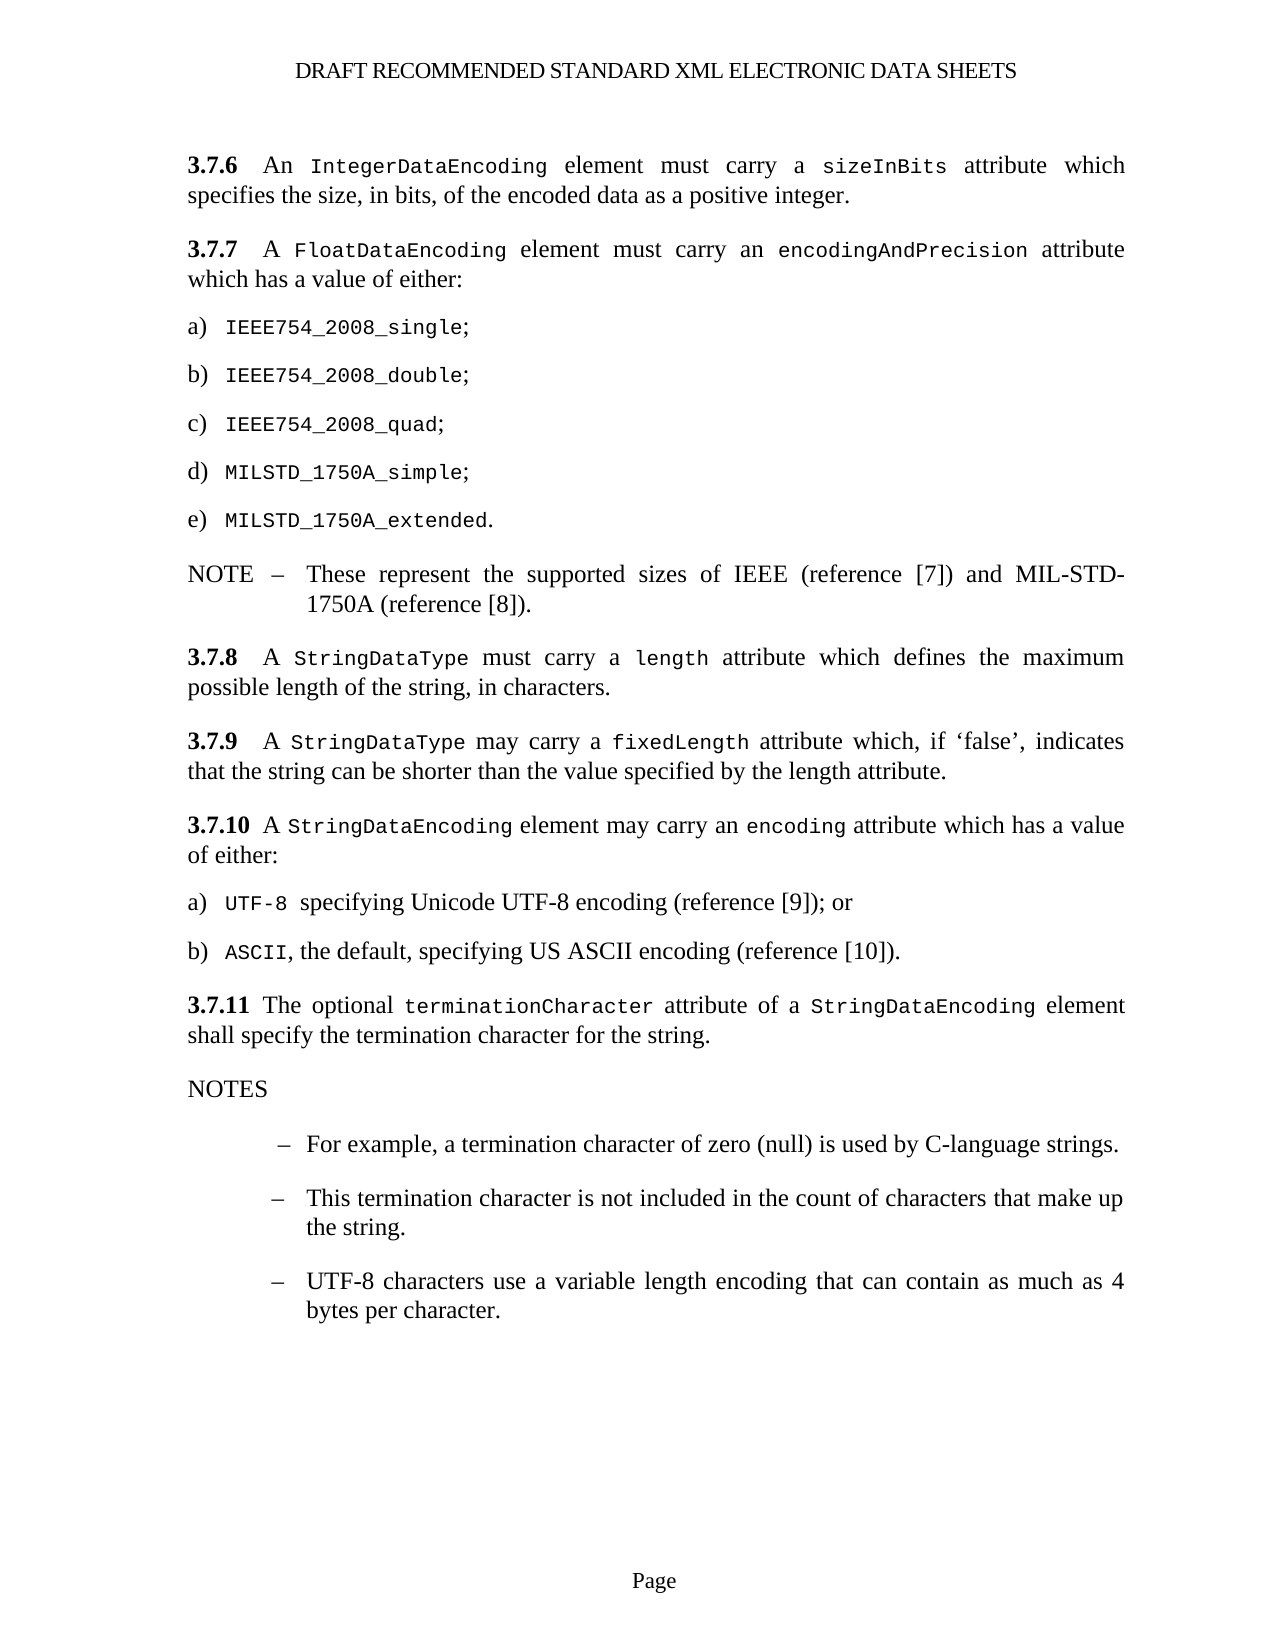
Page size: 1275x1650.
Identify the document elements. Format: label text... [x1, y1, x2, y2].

text – For example, a termination character of zero (null) is used by C-language strings. [187, 1128, 1125, 1157]
text NOTES [187, 1074, 1125, 1103]
list MILSTD_1750A_simple; [187, 456, 1125, 486]
text NOTE – These represent the supported sizes of IEEE (reference [7]) and MIL-STD-1750A (reference [8]). [187, 559, 1125, 617]
text – This termination character is not included in the count of characters that make up the string. [187, 1182, 1125, 1241]
text A FloatDataEncoding element must carry an encodingAndPrecision attribute which has a value of either: [187, 234, 1125, 292]
text A StringDataEncoding element may carry an encoding attribute which has a value of either: [187, 810, 1125, 869]
list MILSTD_1750A_extended. [187, 504, 1125, 534]
text The optional terminationCharacter attribute of a StringDataEncoding element shall specify the termination character for the string. [187, 990, 1125, 1049]
text A StringDataType may carry a fixedLength attribute which, if ‘false’, indicates that the string can be shorter than the value specified by the length attribute. [187, 726, 1125, 785]
list ASCII, the default, specifying US ASCII encoding (reference [10]). [187, 936, 1125, 965]
list UTF-8 specifying Unicode UTF-8 encoding (reference [9]); or [187, 887, 1125, 917]
list IEEE754_2008_quad; [187, 408, 1125, 437]
text A StringDataType must carry a length attribute which defines the maximum possible length of the string, in characters. [187, 642, 1125, 701]
text An IntegerDataEncoding element must carry a sizeInBits attribute which specifies the size, in bits, of the encoded data as a positive integer. [187, 150, 1125, 209]
list IEEE754_2008_single; [187, 311, 1125, 341]
list IEEE754_2008_double; [187, 359, 1125, 389]
text – UTF-8 characters use a variable length encoding that can contain as much as 4 bytes per character. [187, 1266, 1125, 1324]
